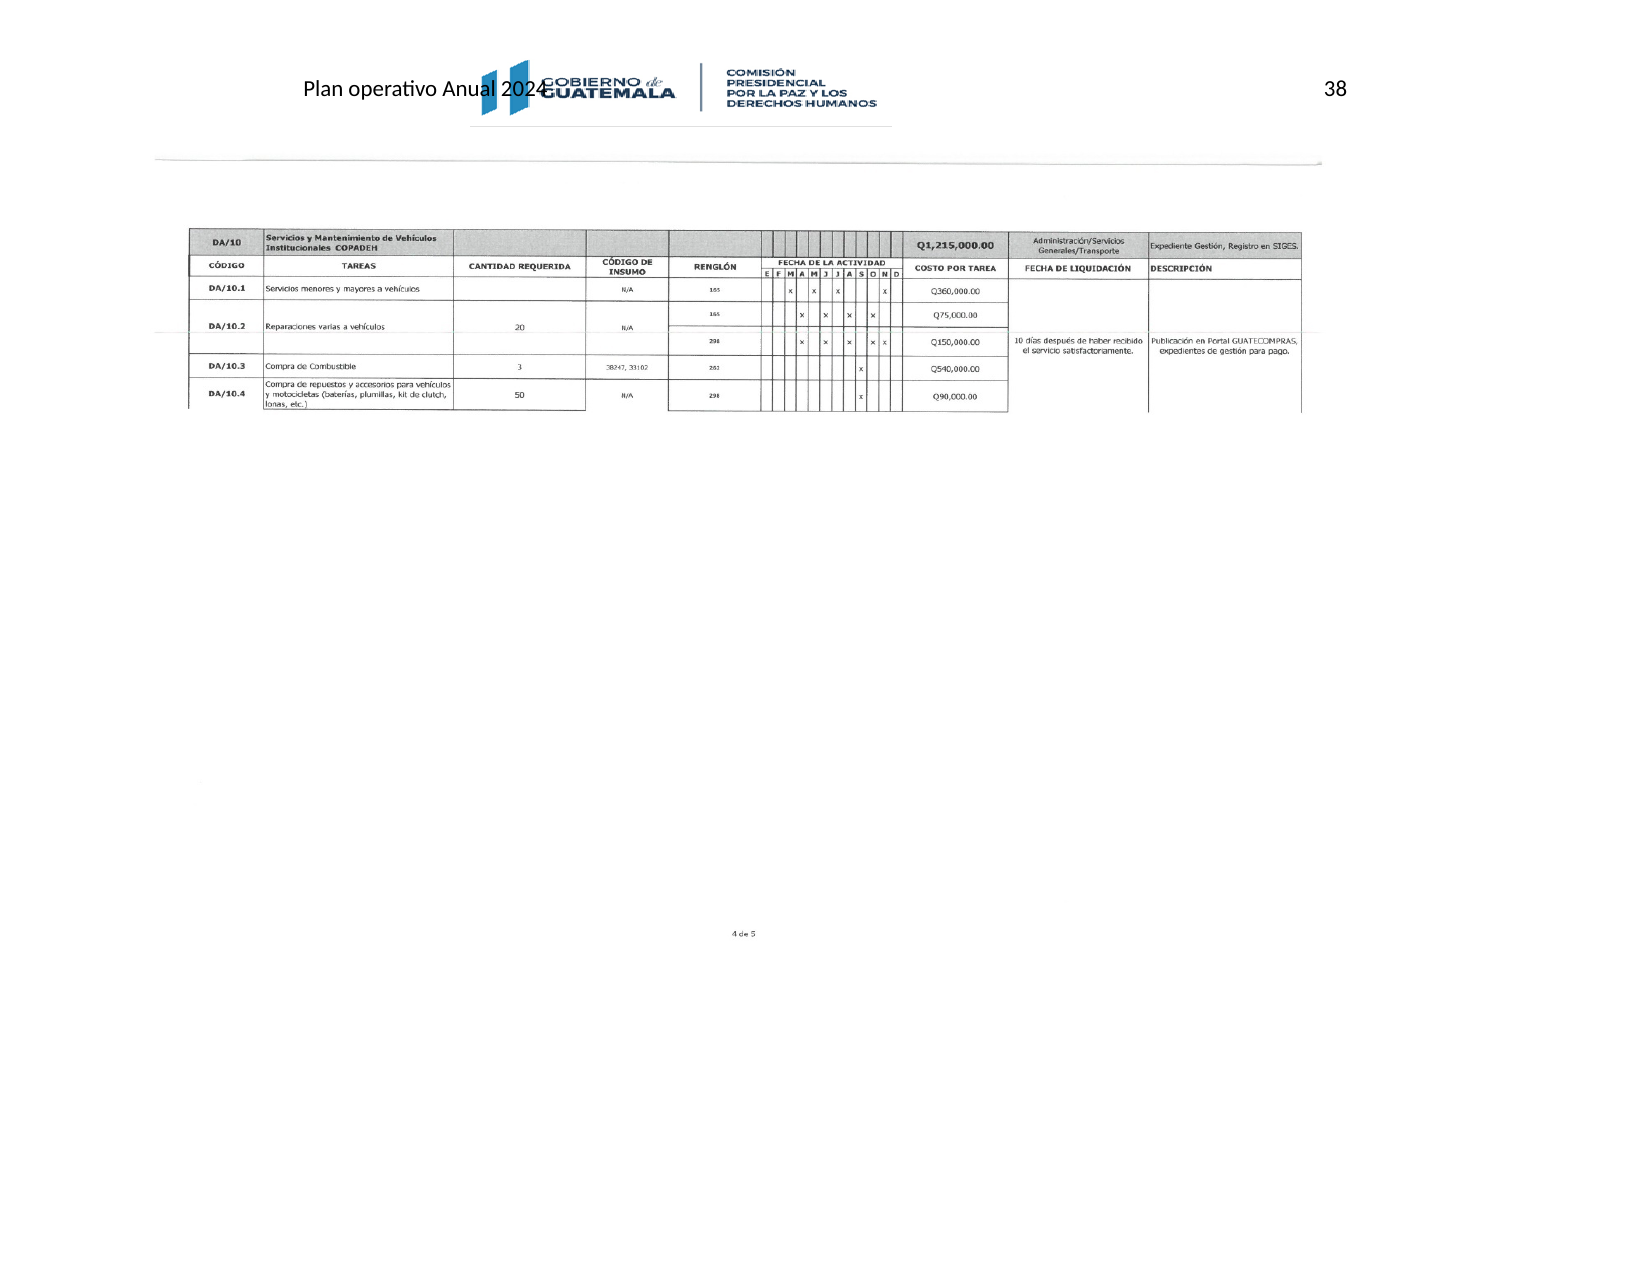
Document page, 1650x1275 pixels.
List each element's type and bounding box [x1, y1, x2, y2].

picture [150, 150, 1330, 946]
picture [470, 22, 894, 127]
